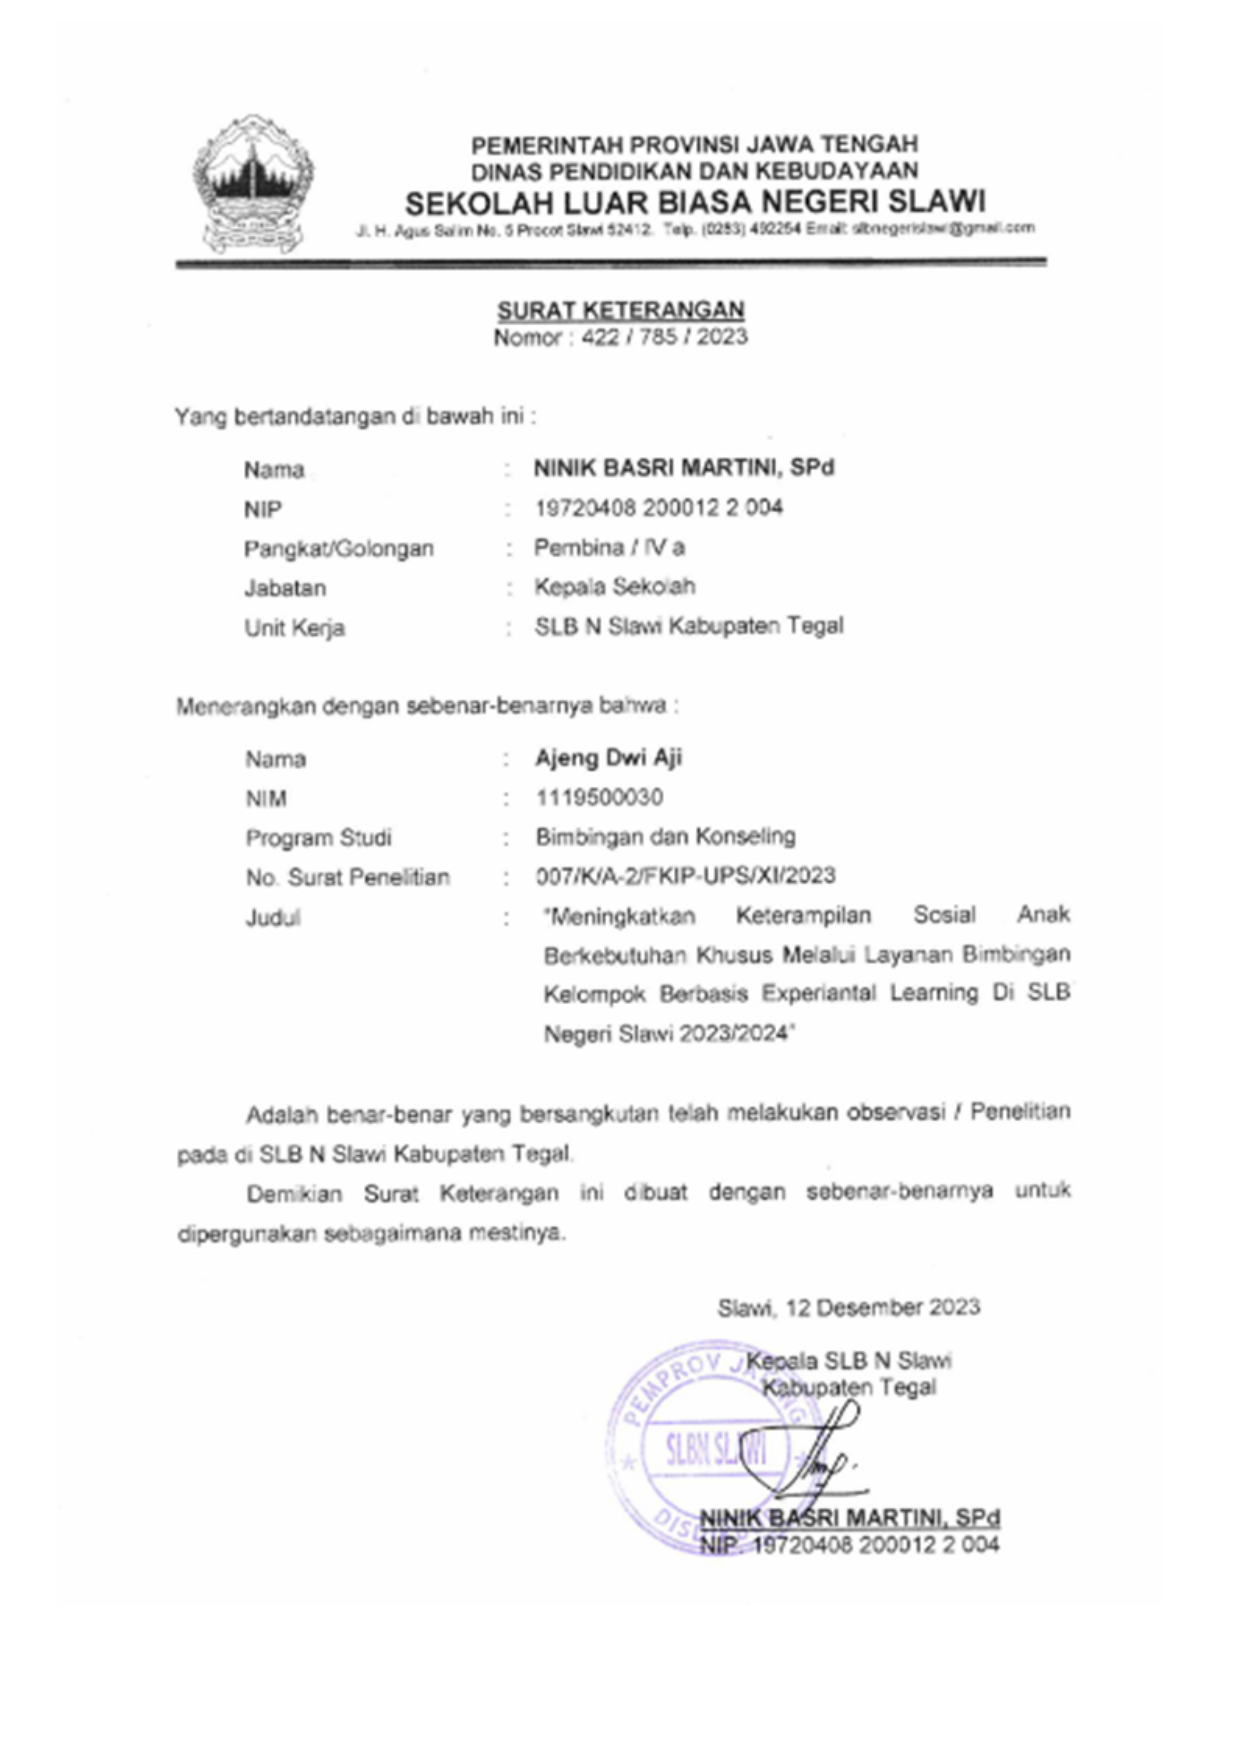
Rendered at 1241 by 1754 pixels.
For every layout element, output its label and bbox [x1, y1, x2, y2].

picture [57, 20, 1178, 1605]
